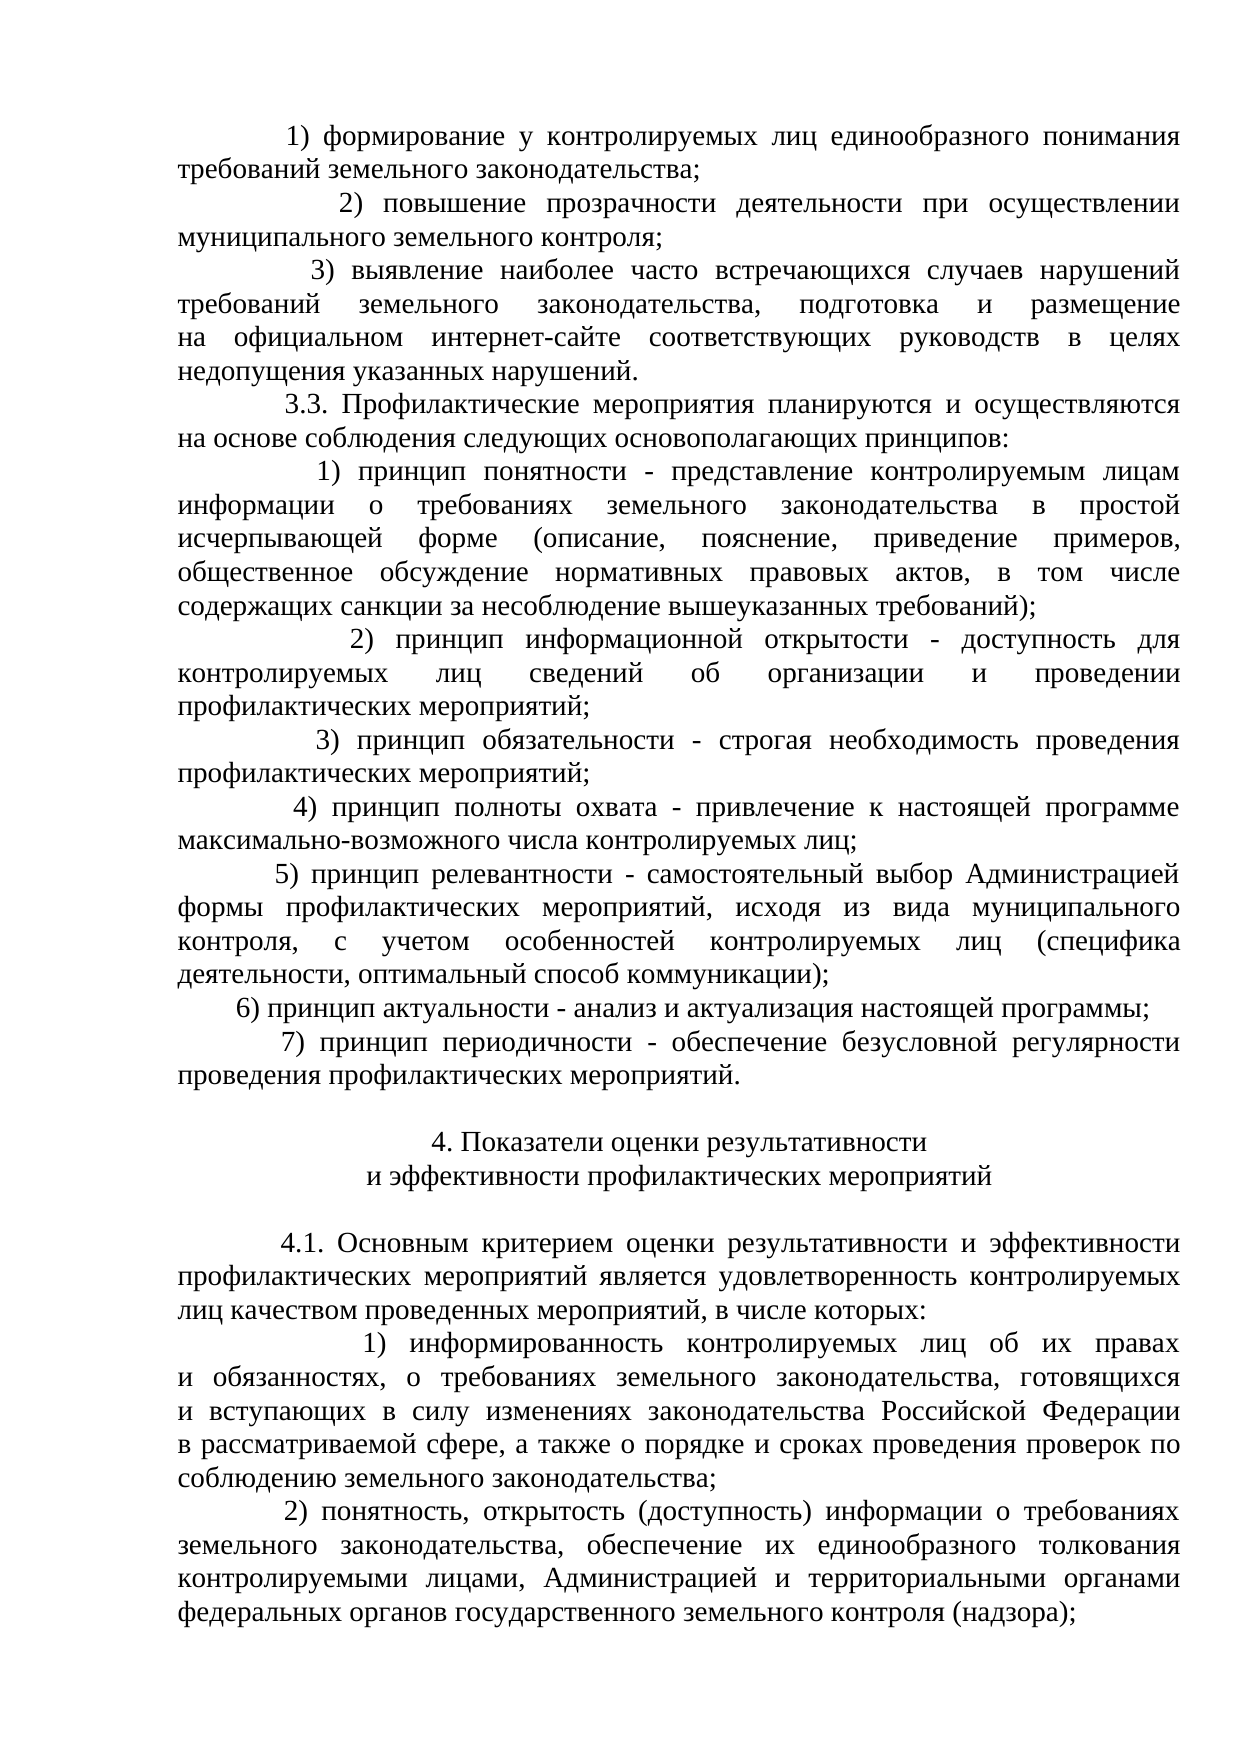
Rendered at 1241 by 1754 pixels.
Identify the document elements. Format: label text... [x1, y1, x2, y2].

text 2) принцип информационной открытости - доступность для контролируемых лиц сведений об организации и проведении профилактических мероприятий; [177, 621, 1181, 722]
text 1) принцип понятности - представление контролируемым лицам информации о требованиях земельного законодательства в простой исчерпывающей форме (описание, пояснение, приведение примеров, общественное обсуждение нормативных правовых актов, в том числе содержащих санкции за несоблюдение вышеуказанных требований); [177, 453, 1181, 621]
text 2) понятность, открытость (доступность) информации о требованиях земельного законодательства, обеспечение их единообразного толкования контролируемыми лицами, Администрацией и территориальными органами федеральных органов государственного земельного контроля (надзора); [177, 1493, 1181, 1627]
text 4.1. Основным критерием оценки результативности и эффективности профилактических мероприятий является удовлетворенность контролируемых лиц качеством проведенных мероприятий, в числе которых: [177, 1225, 1181, 1326]
text 3) выявление наиболее часто встречающихся случаев нарушений требований земельного законодательства, подготовка и размещение на официальном интернет-сайте соответствующих руководств в целях недопущения указанных нарушений. [177, 252, 1181, 386]
text и эффективности профилактических мероприятий [177, 1158, 1181, 1191]
text 7) принцип периодичности - обеспечение безусловной регулярности проведения профилактических мероприятий. [177, 1024, 1181, 1091]
text 1) информированность контролируемых лиц об их правах и обязанностях, о требованиях земельного законодательства, готовящихся и вступающих в силу изменениях законодательства Российской Федерации в рассматриваемой сфере, а также о порядке и сроках проведения проверок по соблюдению земельного законодательства; [177, 1326, 1181, 1493]
text 6) принцип актуальности - анализ и актуализация настоящей программы; [177, 990, 1181, 1024]
text 4. Показатели оценки результативности [177, 1124, 1181, 1158]
text 1) формирование у контролируемых лиц единообразного понимания требований земельного законодательства; [177, 118, 1181, 185]
text 3.3. Профилактические мероприятия планируются и осуществляются на основе соблюдения следующих основополагающих принципов: [177, 386, 1181, 453]
text 5) принцип релевантности - самостоятельный выбор Администрацией формы профилактических мероприятий, исходя из вида муниципального контроля, с учетом особенностей контролируемых лиц (специфика деятельности, оптимальный способ коммуникации); [177, 856, 1181, 990]
text 3) принцип обязательности - строгая необходимость проведения профилактических мероприятий; [177, 722, 1181, 789]
text 4) принцип полноты охвата - привлечение к настоящей программе максимально-возможного числа контролируемых лиц; [177, 789, 1181, 856]
text 2) повышение прозрачности деятельности при осуществлении муниципального земельного контроля; [177, 185, 1181, 252]
